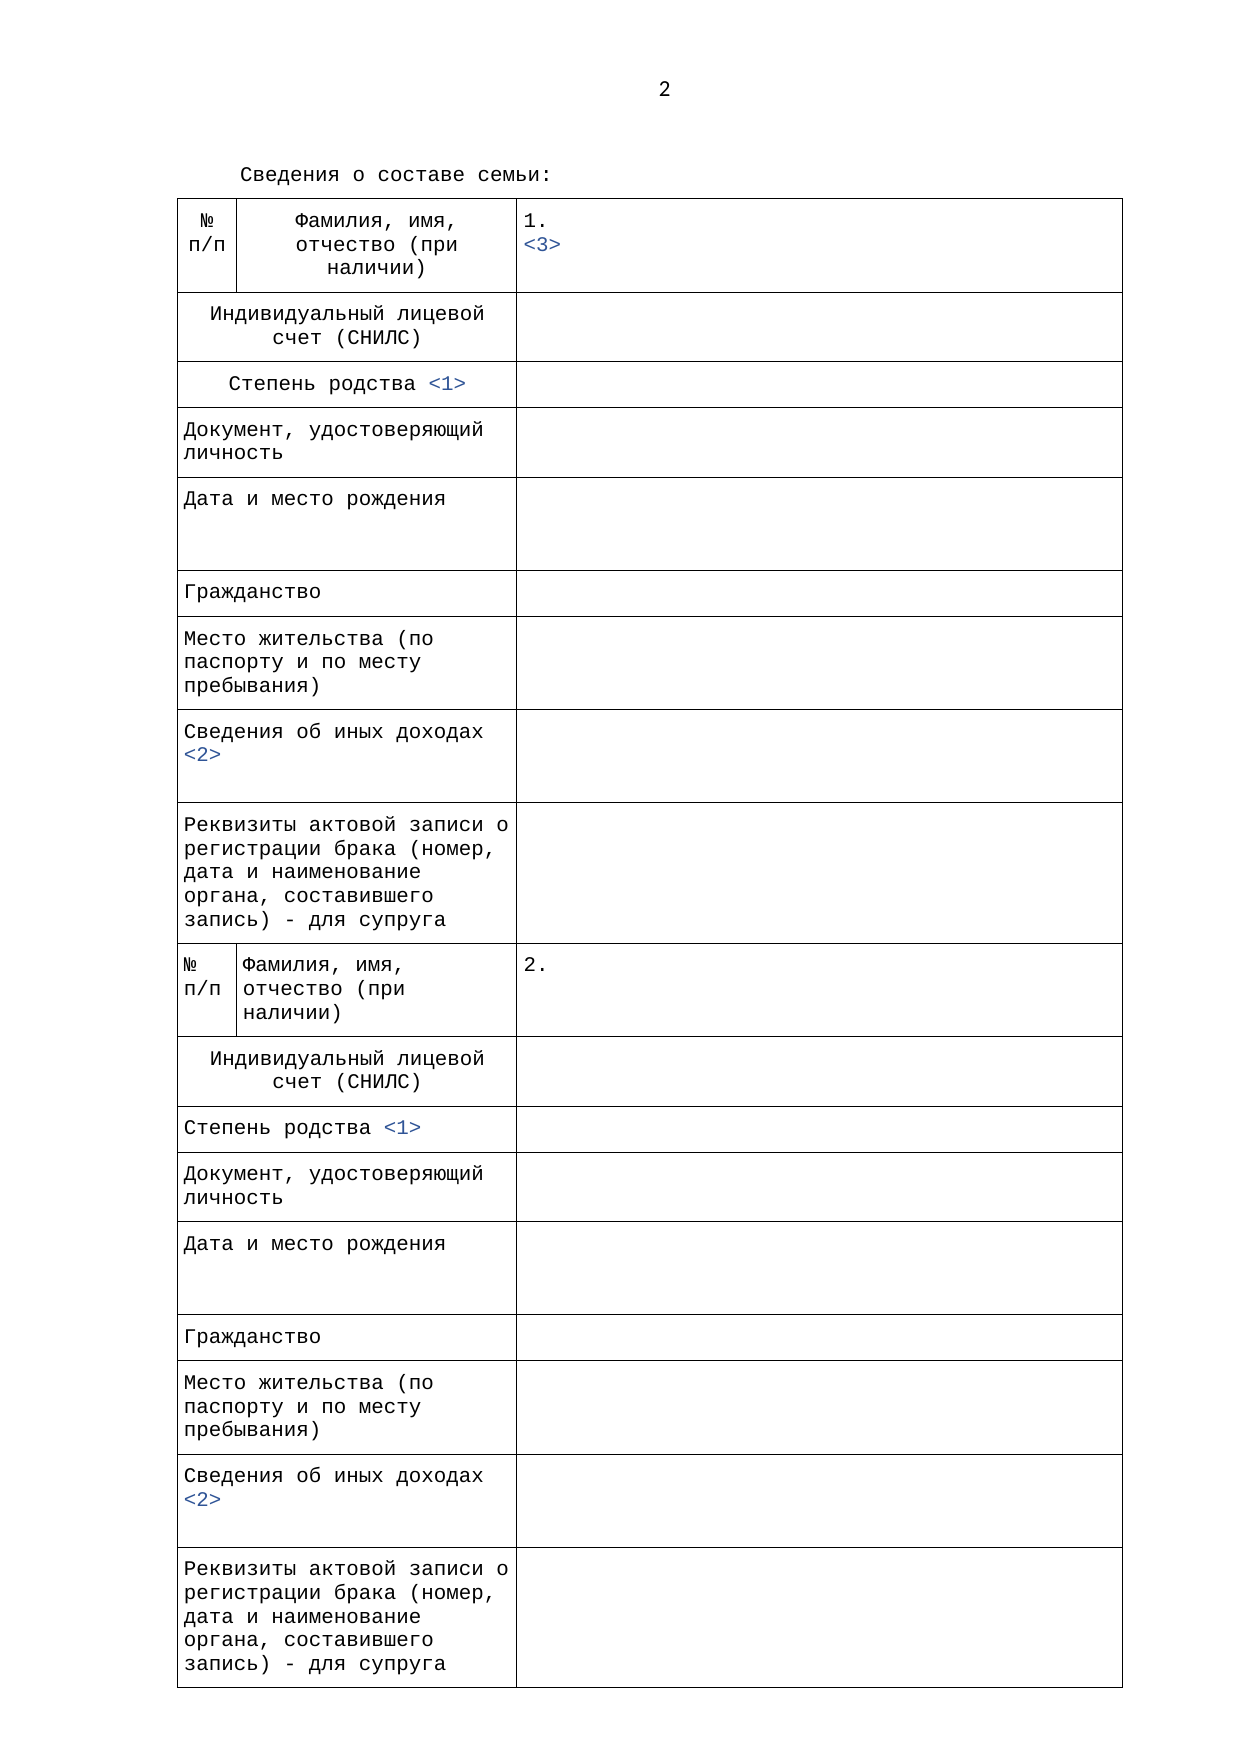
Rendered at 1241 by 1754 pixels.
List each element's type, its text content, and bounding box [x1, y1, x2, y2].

table_cell Место жительства (по паспорту и по месту пребывания) [178, 617, 516, 709]
table_cell [517, 362, 1122, 407]
table_cell Дата и место рождения [178, 1222, 516, 1314]
table_cell [517, 1153, 1122, 1221]
table_cell Сведения об иных доходах <2> [178, 710, 516, 802]
table_cell Реквизиты актовой записи о регистрации брака (номер, дата и наименование органа, составившего запись) - для супруга [178, 1548, 516, 1687]
table_cell [517, 1455, 1122, 1547]
table_cell Фамилия, имя, отчество (при наличии) [237, 199, 516, 292]
table_cell Дата и место рождения [178, 478, 516, 570]
table_cell [517, 1548, 1122, 1687]
table_cell [517, 571, 1122, 616]
table_cell [517, 1037, 1122, 1106]
table_cell [517, 803, 1122, 943]
table_cell Реквизиты актовой записи о регистрации брака (номер, дата и наименование органа, составившего запись) - для супруга [178, 803, 516, 943]
table_cell [517, 478, 1122, 570]
table_cell Индивидуальный лицевой счет (СНИЛС) [178, 293, 516, 361]
table_cell Сведения об иных доходах <2> [178, 1455, 516, 1547]
table_cell Документ, удостоверяющий личность [178, 408, 516, 477]
table_cell [517, 1107, 1122, 1152]
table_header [177, 130, 1122, 198]
table_cell [517, 408, 1122, 477]
table_cell Документ, удостоверяющий личность [178, 1153, 516, 1221]
table_cell Гражданство [178, 571, 516, 616]
table_cell Индивидуальный лицевой счет (СНИЛС) [178, 1037, 516, 1106]
table_cell 1. <3> [517, 199, 1122, 292]
table_cell Гражданство [178, 1315, 516, 1360]
table_cell Степень родства <1> [178, 362, 516, 407]
table_cell [517, 293, 1122, 361]
table_cell Фамилия, имя, отчество (при наличии) [237, 944, 516, 1036]
table_cell [517, 617, 1122, 709]
table_cell [517, 1315, 1122, 1360]
table_cell № п/п [178, 944, 236, 1036]
table_cell Степень родства <1> [178, 1107, 516, 1152]
table_cell 2. [517, 944, 1122, 1036]
table_cell [517, 710, 1122, 802]
table_cell [517, 1361, 1122, 1453]
table_cell [517, 1222, 1122, 1314]
table_cell № п/п [178, 199, 236, 292]
table_cell Место жительства (по паспорту и по месту пребывания) [178, 1361, 516, 1453]
